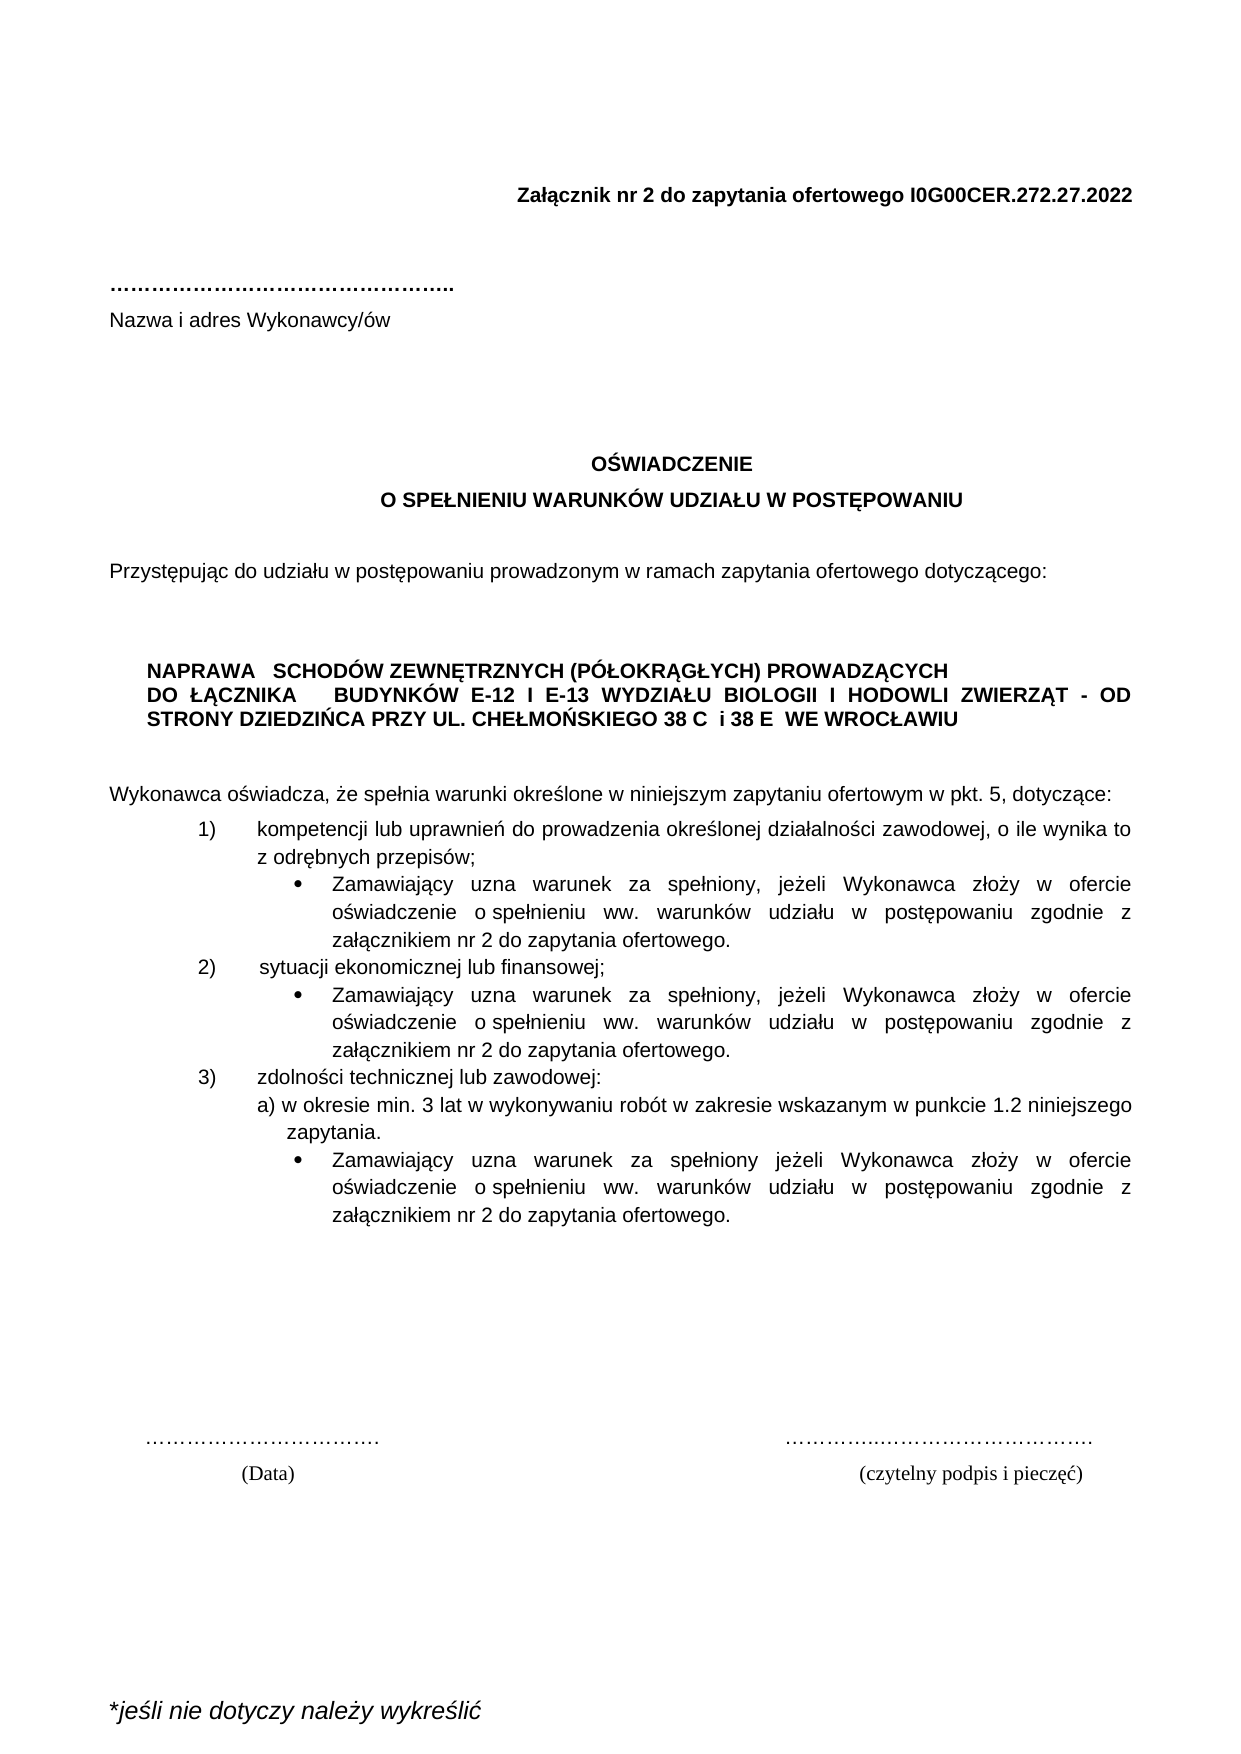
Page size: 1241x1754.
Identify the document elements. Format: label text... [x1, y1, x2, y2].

list Zamawiający uzna warunek za spełniony, jeżeli Wykonawca złoży w ofercie oświadczenie o spełnieniu ww. warunków udziału w postępowaniu zgodnie z załącznikiem nr 2 do zapytania ofertowego. [294, 982, 1132, 1061]
text OŚWIADCZENIE [211, 451, 1132, 475]
text DO ŁĄCZNIKA BUDYNKÓW E-12 I E-13 WYDZIAŁU BIOLOGII I HODOWLI ZWIERZĄT - OD STRONY DZIEDZIŃCA PRZY UL. CHEŁMOŃSKIEGO 38 C i 38 E WE WROCŁAWIU [147, 683, 1132, 731]
text ……………………………. …………..…………………………. [109, 1384, 1132, 1449]
text NAPRAWA SCHODÓW ZEWNĘTRZNYCH (PÓŁOKRĄGŁYCH) PROWADZĄCYCH [147, 659, 1132, 683]
list sytuacji ekonomicznej lub finansowej; [153, 955, 1132, 979]
text 3) zdolności technicznej lub zawodowej: [198, 1065, 1132, 1089]
list Zamawiający uzna warunek za spełniony jeżeli Wykonawca złoży w ofercie oświadczenie o spełnieniu ww. warunków udziału w postępowaniu zgodnie z załącznikiem nr 2 do zapytania ofertowego. [294, 1147, 1132, 1227]
list Zamawiający uzna warunek za spełniony, jeżeli Wykonawca złoży w ofercie oświadczenie o spełnieniu ww. warunków udziału w postępowaniu zgodnie z załącznikiem nr 2 do zapytania ofertowego. [294, 872, 1132, 951]
text Wykonawca oświadcza, że spełnia warunki określone w niniejszym zapytaniu ofertowym w pkt. 5, dotyczące: [109, 781, 1132, 805]
text Nazwa i adres Wykonawcy/ów [109, 308, 1132, 332]
text (Data) (czytelny podpis i pieczęć) [109, 1461, 1132, 1485]
list kompetencji lub uprawnień do prowadzenia określonej działalności zawodowej, o ile wynika to z odrębnych przepisów; [198, 817, 1132, 869]
text O SPEŁNIENIU WARUNKÓW UDZIAŁU W POSTĘPOWANIU [211, 487, 1132, 511]
text Załącznik nr 2 do zapytania ofertowego I0G00CER.272.27.2022 [109, 185, 1132, 206]
text a) w okresie min. 3 lat w wykonywaniu robót w zakresie wskazanym w punkcie 1.2 niniejszego zapytania. [257, 1092, 1132, 1144]
text Przystępując do udziału w postępowaniu prowadzonym w ramach zapytania ofertowego dotyczącego: [109, 559, 1132, 583]
text ………………………………………….. [109, 272, 1132, 296]
